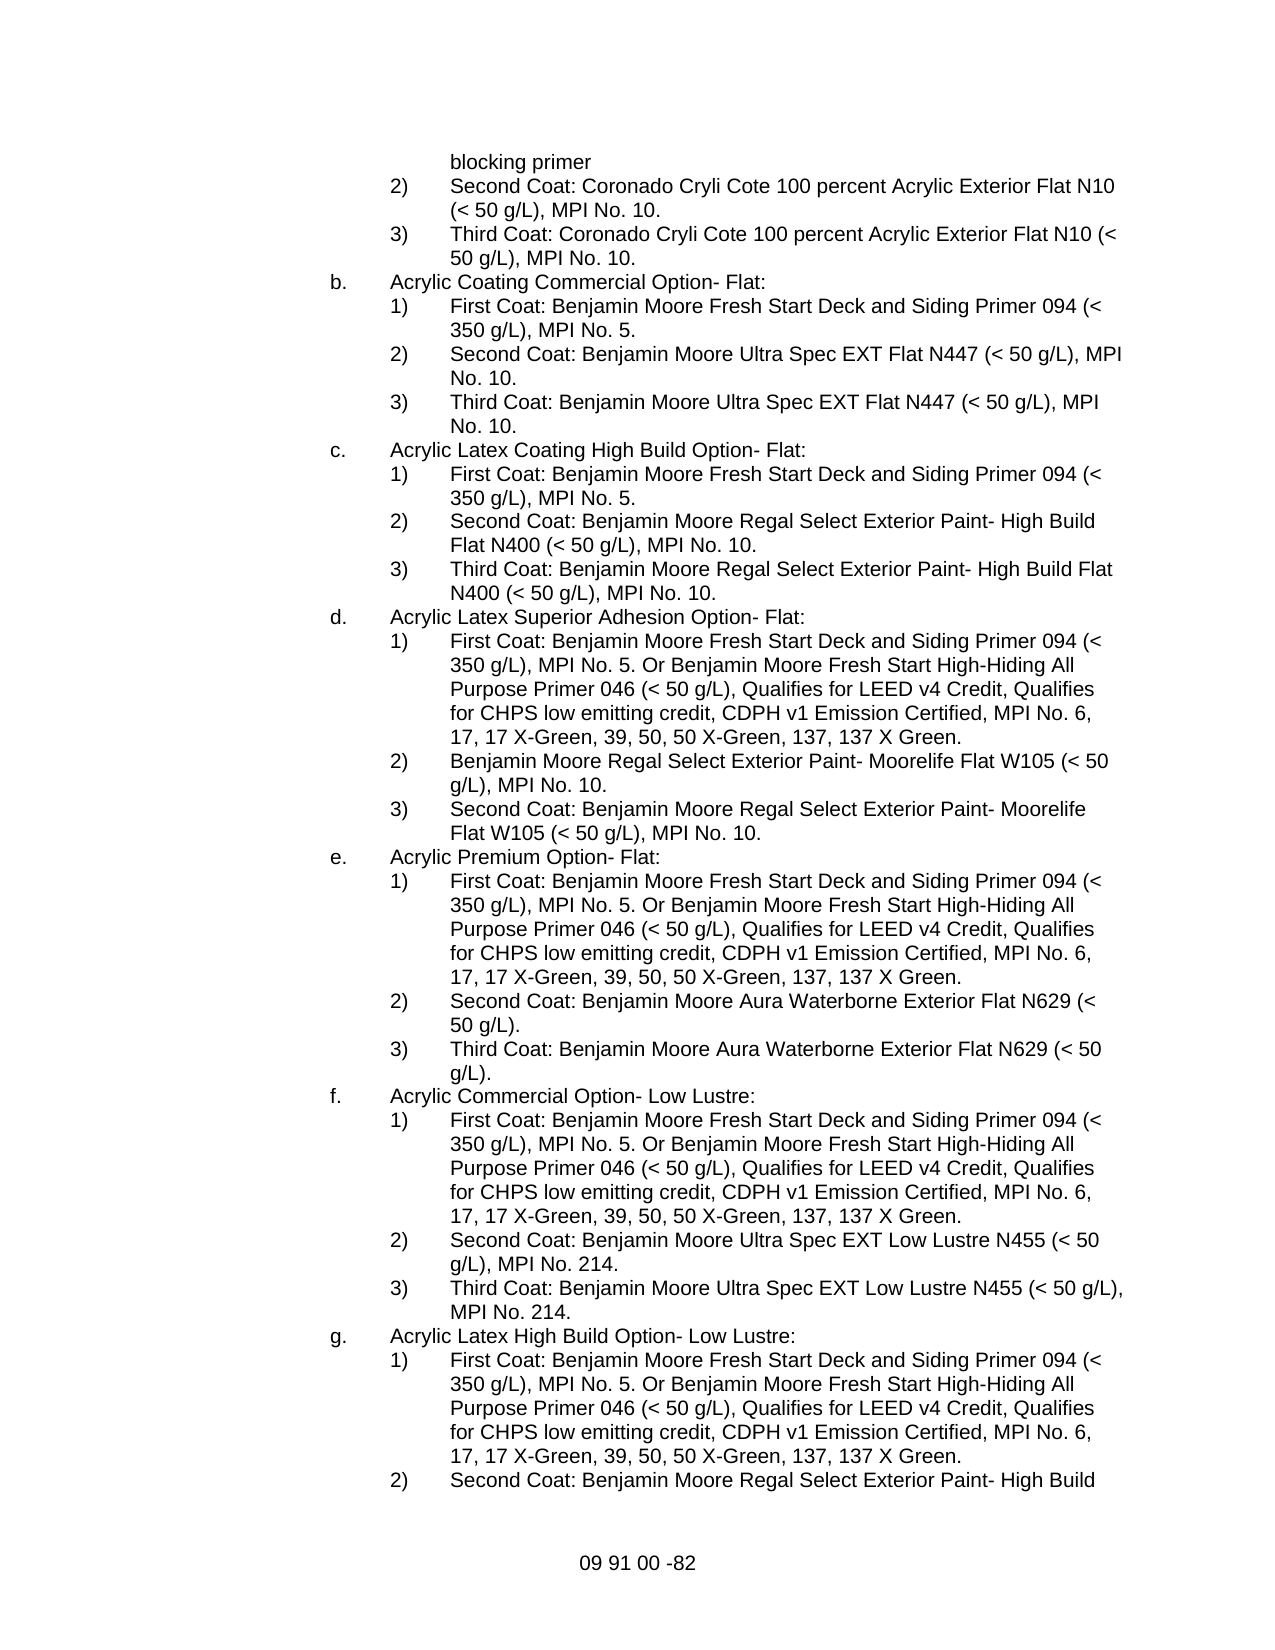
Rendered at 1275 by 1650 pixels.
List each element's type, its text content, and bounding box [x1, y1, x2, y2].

text Third Coat: Benjamin Moore Ultra Spec EXT Flat N447 (< 50 g/L), MPI No. 10. [390, 389, 1125, 437]
text Second Coat: Benjamin Moore Aura Waterborne Exterior Flat N629 (< 50 g/L). [390, 988, 1125, 1036]
text Acrylic Premium Option- Flat: [330, 845, 1125, 869]
text Third Coat: Benjamin Moore Aura Waterborne Exterior Flat N629 (< 50 g/L). [390, 1036, 1125, 1084]
text Acrylic Latex High Build Option- Low Lustre: [330, 1324, 1125, 1348]
text Acrylic Coating Commercial Option- Flat: [330, 270, 1125, 294]
text Third Coat: Benjamin Moore Regal Select Exterior Paint- High Build Flat N400 (< 50 g/L), MPI No. 10. [390, 557, 1125, 605]
text Third Coat: Benjamin Moore Ultra Spec EXT Low Lustre N455 (< 50 g/L), MPI No. 214. [390, 1276, 1125, 1324]
text Third Coat: Coronado Cryli Cote 100 percent Acrylic Exterior Flat N10 (< 50 g/L), MPI No. 10. [390, 222, 1125, 270]
text Second Coat: Coronado Cryli Cote 100 percent Acrylic Exterior Flat N10 (< 50 g/L), MPI No. 10. [390, 174, 1125, 222]
text Second Coat: Benjamin Moore Regal Select Exterior Paint- High Build Flat N400 (< 50 g/L), MPI No. 10. [390, 509, 1125, 557]
text Acrylic Commercial Option- Low Lustre: [330, 1084, 1125, 1108]
text Benjamin Moore Regal Select Exterior Paint- Moorelife Flat W105 (< 50 g/L), MPI No. 10. [390, 749, 1125, 797]
text Second Coat: Benjamin Moore Ultra Spec EXT Low Lustre N455 (< 50 g/L), MPI No. 214. [390, 1228, 1125, 1276]
text Acrylic Latex Superior Adhesion Option- Flat: [330, 605, 1125, 629]
text Second Coat: Benjamin Moore Regal Select Exterior Paint- Moorelife Flat W105 (< 50 g/L), MPI No. 10. [390, 797, 1125, 845]
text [390, 150, 1125, 174]
text Second Coat: Benjamin Moore Ultra Spec EXT Flat N447 (< 50 g/L), MPI No. 10. [390, 342, 1125, 389]
text First Coat: Benjamin Moore Fresh Start Deck and Siding Primer 094 (< 350 g/L), MPI No. 5. [390, 461, 1125, 509]
text Acrylic Latex Coating High Build Option- Flat: [330, 437, 1125, 461]
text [390, 1468, 1125, 1492]
text First Coat: Benjamin Moore Fresh Start Deck and Siding Primer 094 (< 350 g/L), MPI No. 5. [390, 294, 1125, 342]
